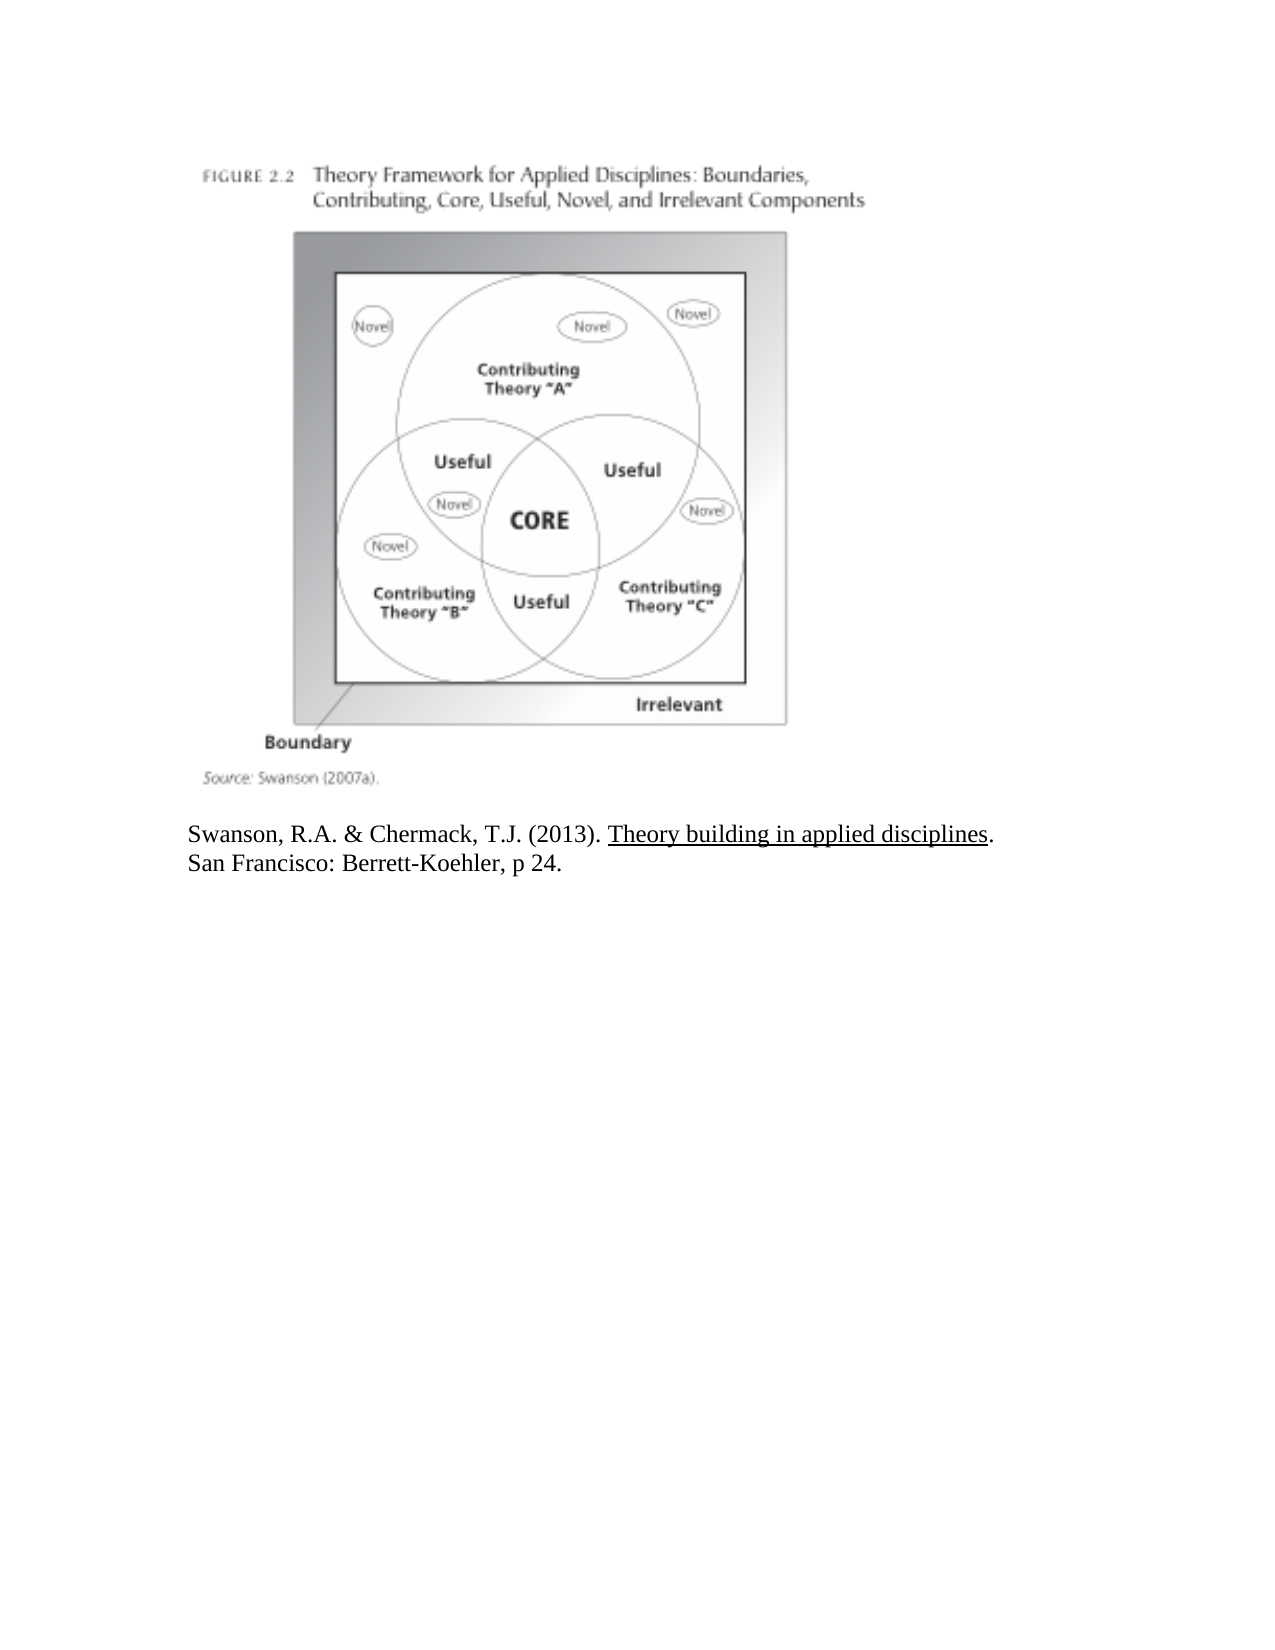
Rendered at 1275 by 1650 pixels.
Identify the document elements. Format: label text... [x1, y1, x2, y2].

text Swanson, R.A. & Chermack, T.J. (2013). Theory building in applied disciplines. [187, 819, 1087, 848]
text San Francisco: Berrett-Koehler, p 24. [187, 848, 1087, 877]
picture [187, 150, 889, 791]
